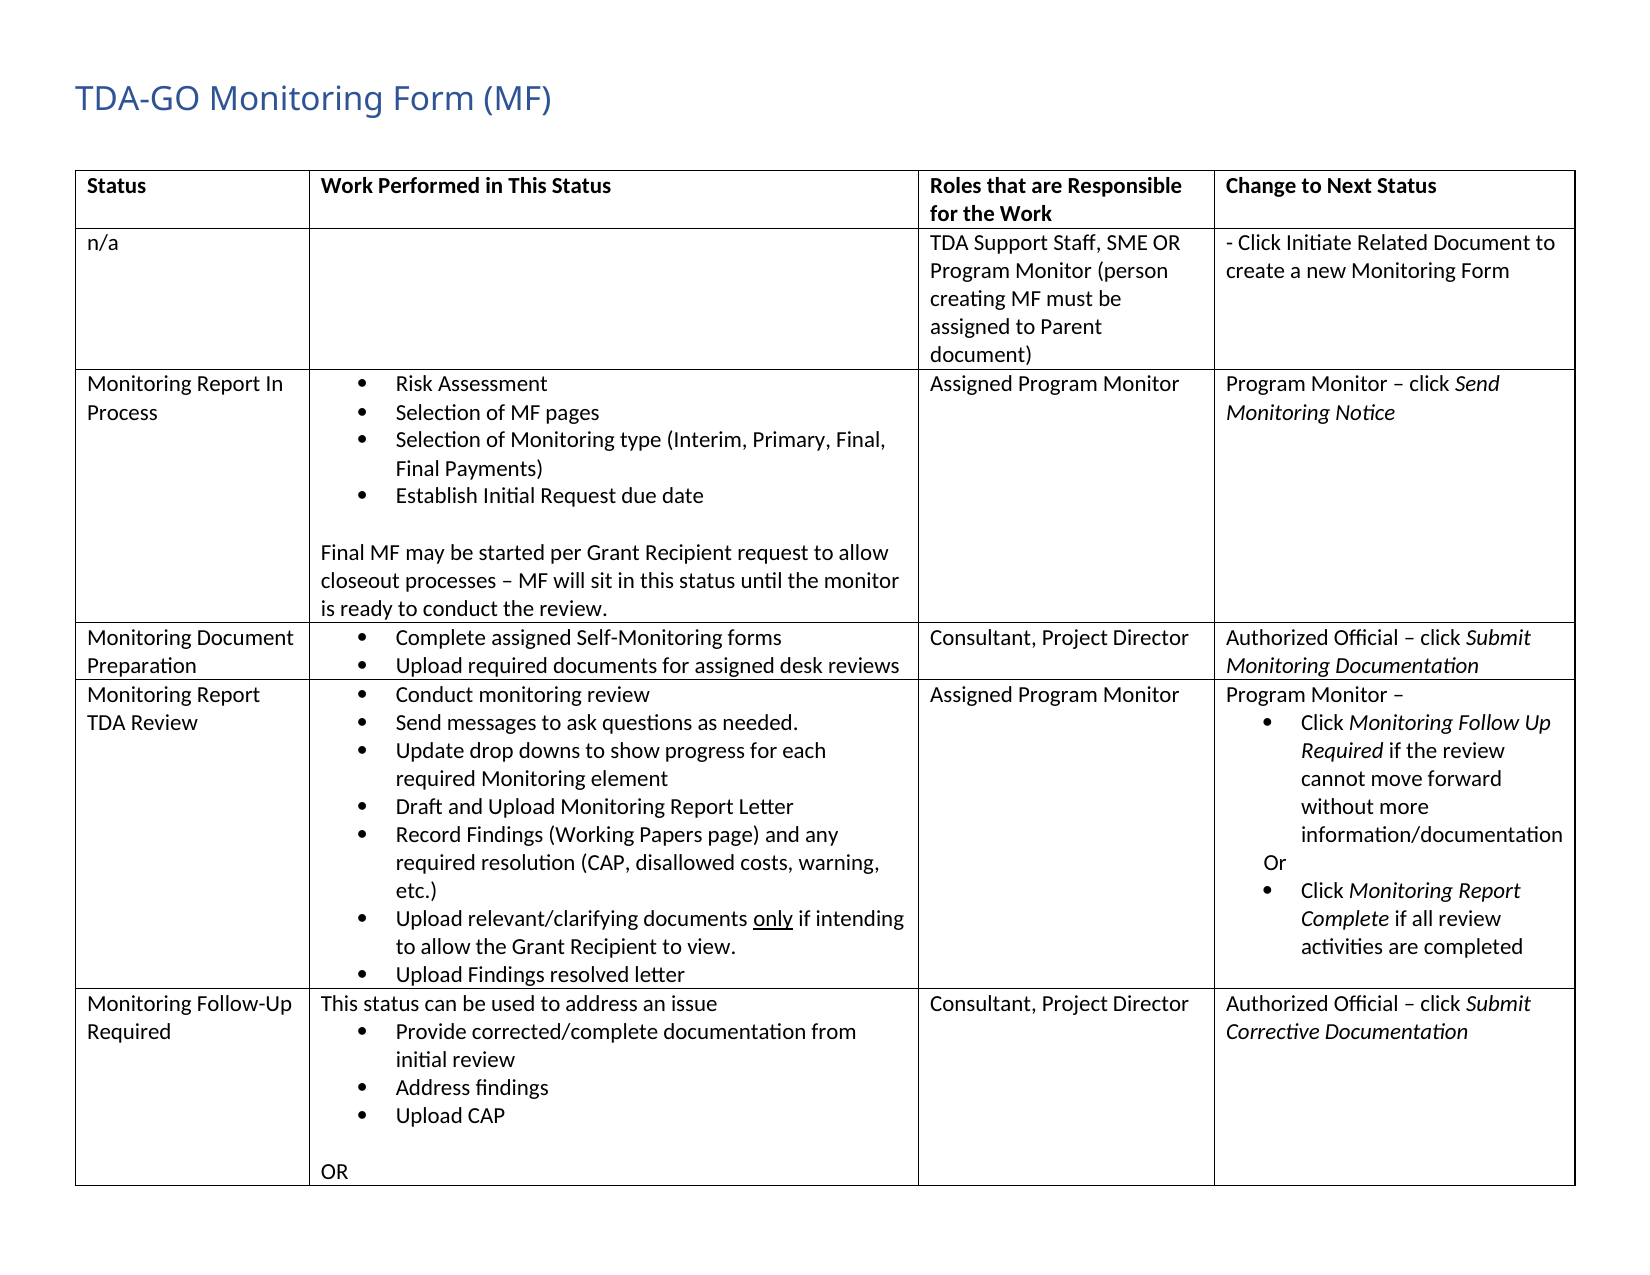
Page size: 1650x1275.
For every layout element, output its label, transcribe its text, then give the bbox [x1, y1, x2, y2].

table_cell n/a [76, 229, 309, 368]
table_cell Authorized Official – click Submit Monitoring Documentation [1215, 623, 1574, 679]
table_cell Program Monitor – click Send Monitoring Notice [1215, 370, 1574, 622]
table_cell Monitoring Document Preparation [76, 623, 309, 679]
table_header Change to Next Status [1215, 171, 1574, 227]
table_header Status [76, 171, 309, 227]
table_cell Conduct monitoring review Send messages to ask questions as needed. Update drop downs to show progress for each required Monitoring element Draft and Upload Monitoring Report Letter Record Findings (Working Papers page) and any required resolution (CAP, disallowed costs, warning, etc.) Upload relevant/clarifying documents only if intending to allow the Grant Recipient to view. Upload Findings resolved letter [310, 680, 918, 988]
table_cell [76, 989, 309, 1185]
table_cell Risk Assessment Selection of MF pages Selection of Monitoring type (Interim, Primary, Final, Final Payments) Establish Initial Request due date Final MF may be started per Grant Recipient request to allow closeout processes – MF will sit in this status until the monitor is ready to conduct the review. [310, 370, 918, 622]
table_cell Monitoring Report In Process [76, 370, 309, 622]
table_header Roles that are Responsible for the Work [919, 171, 1214, 227]
table_cell Complete assigned Self-Monitoring forms Upload required documents for assigned desk reviews [310, 623, 918, 679]
table_header Work Performed in This Status [310, 171, 918, 227]
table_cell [1215, 989, 1574, 1185]
table_cell Program Monitor – Click Monitoring Follow Up Required if the review cannot move forward without more information/documentation Or Click Monitoring Report Complete if all review activities are completed [1215, 680, 1574, 988]
table_cell Assigned Program Monitor [919, 680, 1214, 988]
table_cell [310, 229, 918, 368]
table_cell Consultant, Project Director [919, 623, 1214, 679]
table_cell Assigned Program Monitor [919, 370, 1214, 622]
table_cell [310, 989, 918, 1185]
table_cell - Click Initiate Related Document to create a new Monitoring Form [1215, 229, 1574, 368]
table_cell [919, 989, 1214, 1185]
table_cell TDA Support Staff, SME OR Program Monitor (person creating MF must be assigned to Parent document) [919, 229, 1214, 368]
table_cell Monitoring Report TDA Review [76, 680, 309, 988]
